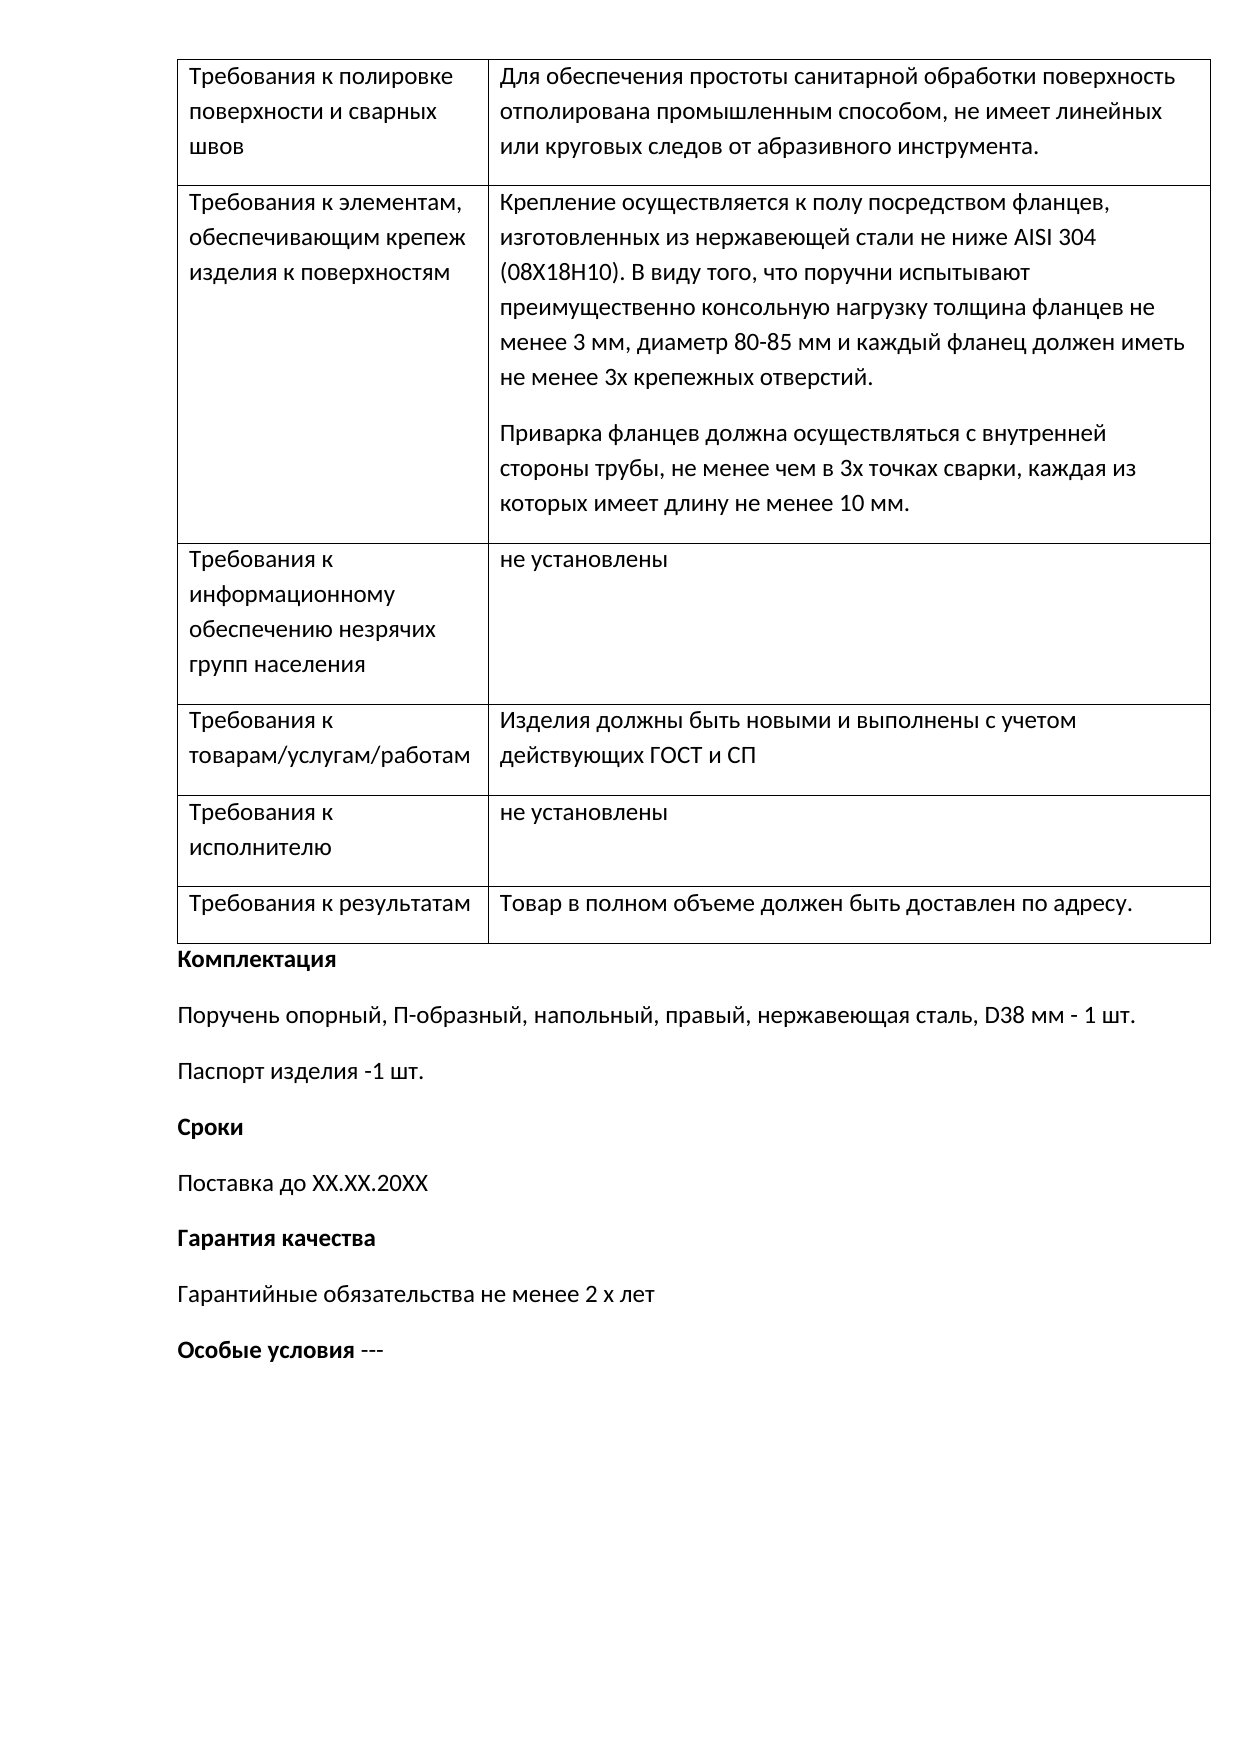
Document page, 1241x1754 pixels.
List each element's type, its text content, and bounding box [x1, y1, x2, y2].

text Гарантийные обязательства не менее 2 х лет [177, 1278, 1152, 1309]
text Поручень опорный, П-образный, напольный, правый, нержавеющая сталь, D38 мм - 1 шт. [177, 999, 1152, 1030]
text Поставка до ХХ.ХХ.20ХХ [177, 1167, 1152, 1197]
table_cell Требования к элементам, обеспечивающим крепеж изделия к поверхностям [178, 186, 488, 542]
table_cell не установлены [489, 544, 1210, 704]
table_cell Требования к исполнителю [178, 796, 488, 886]
table_cell Требования к результатам [178, 887, 488, 942]
text Комплектация [177, 944, 1152, 974]
table_cell Для обеспечения простоты санитарной обработки поверхность отполирована промышленным способом, не имеет линейных или круговых следов от абразивного инструмента. [489, 60, 1210, 185]
text Гарантия качества [177, 1223, 1152, 1253]
table_cell Крепление осуществляется к полу посредством фланцев, изготовленных из нержавеющей стали не ниже AISI 304 (08Х18Н10). В виду того, что поручни испытывают преимущественно консольную нагрузку толщина фланцев не менее 3 мм, диаметр 80-85 мм и каждый фланец должен иметь не менее 3х крепежных отверстий. Приварка фланцев должна осуществляться с внутренней стороны трубы, не менее чем в 3х точках сварки, каждая из которых имеет длину не менее 10 мм. [489, 186, 1210, 542]
text Паспорт изделия -1 шт. [177, 1055, 1152, 1086]
text Сроки [177, 1111, 1152, 1141]
table_cell Требования к товарам/услугам/работам [178, 705, 488, 795]
table_cell Требования к полировке поверхности и сварных швов [178, 60, 488, 185]
table_cell не установлены [489, 796, 1210, 886]
table_cell Товар в полном объеме должен быть доставлен по адресу. [489, 887, 1210, 942]
text Особые условия --- [177, 1334, 1152, 1365]
table_cell Требования к информационному обеспечению незрячих групп населения [178, 544, 488, 704]
table_cell Изделия должны быть новыми и выполнены с учетом действующих ГОСТ и СП [489, 705, 1210, 795]
